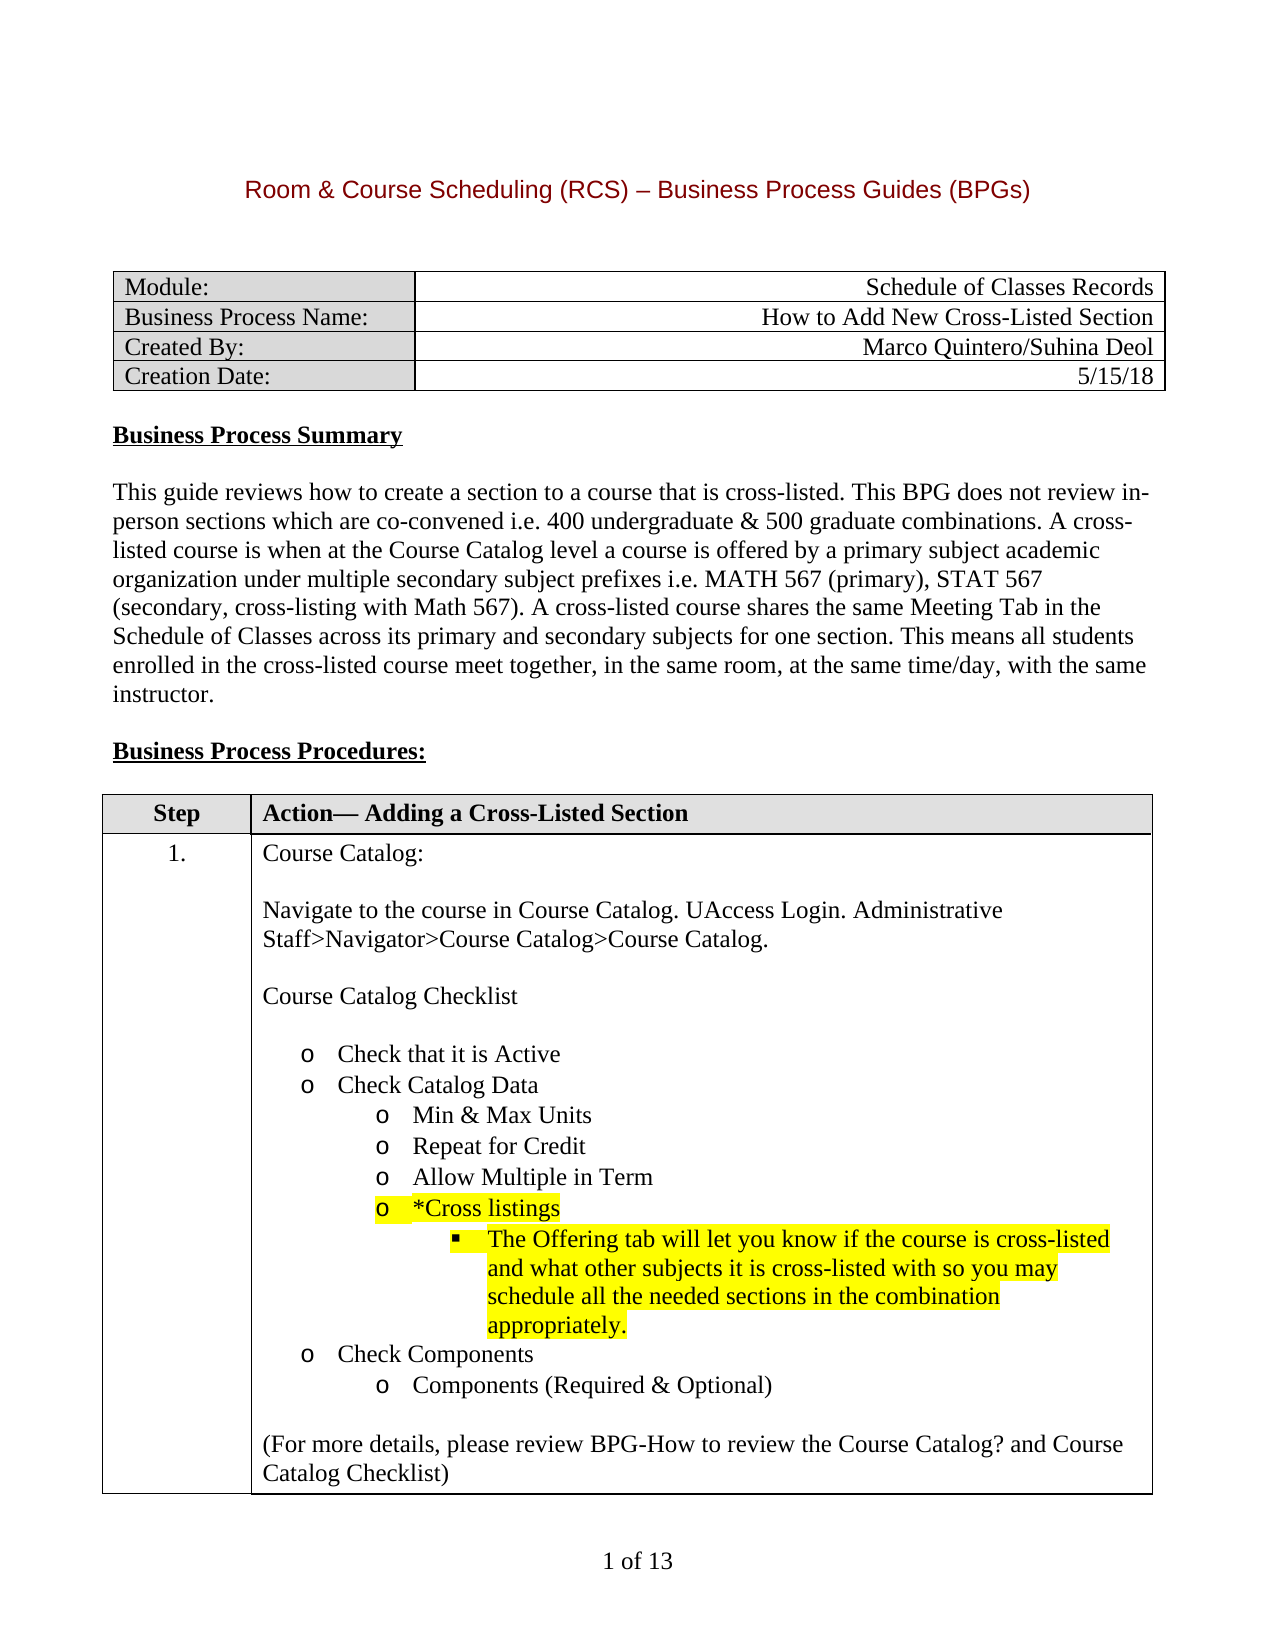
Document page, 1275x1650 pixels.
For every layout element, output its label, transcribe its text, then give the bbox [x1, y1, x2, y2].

table_cell Created By: [114, 332, 414, 360]
table_cell Business Process Name: [114, 302, 414, 331]
text Business Process Summary [112, 420, 1162, 449]
table_cell Creation Date: [114, 361, 414, 390]
table_cell How to Add New Cross-Listed Section [416, 302, 1164, 331]
table_header Step [103, 795, 250, 833]
table_cell Course Catalog: Navigate to the course in Course Catalog. UAccess Login. Administrative Staff>Navigator>Course Catalog>Course Catalog. Course Catalog Checklist Check that it is Active Check Catalog Data Min & Max Units Repeat for Credit Allow Multiple in Term *Cross listings The Offering tab will let you know if the course is cross-listed and what other subjects it is cross-listed with so you may schedule all the needed sections in the combination appropriately. Check Components Components (Required & Optional) (For more details, please review BPG-How to review the Course Catalog? and Course Catalog Checklist) [252, 833, 1152, 1493]
table_cell [103, 834, 251, 1493]
table_header Module: [114, 272, 414, 301]
table_header Schedule of Classes Records [416, 272, 1164, 301]
table_cell 5/15/18 [416, 361, 1164, 390]
text This guide reviews how to create a section to a course that is cross-listed. This BPG does not review in-person sections which are co-convened i.e. 400 undergraduate & 500 graduate combinations. A cross-listed course is when at the Course Catalog level a course is offered by a primary subject academic organization under multiple secondary subject prefixes i.e. MATH 567 (primary), STAT 567 (secondary, cross-listing with Math 567). A cross-listed course shares the same Meeting Tab in the Schedule of Classes across its primary and secondary subjects for one section. This means all students enrolled in the cross-listed course meet together, in the same room, at the same time/day, with the same instructor. [112, 477, 1162, 707]
table_header Action— Adding a Cross-Listed Section [252, 795, 1152, 833]
text Business Process Procedures: [112, 736, 1162, 765]
table_cell Marco Quintero/Suhina Deol [416, 332, 1164, 360]
